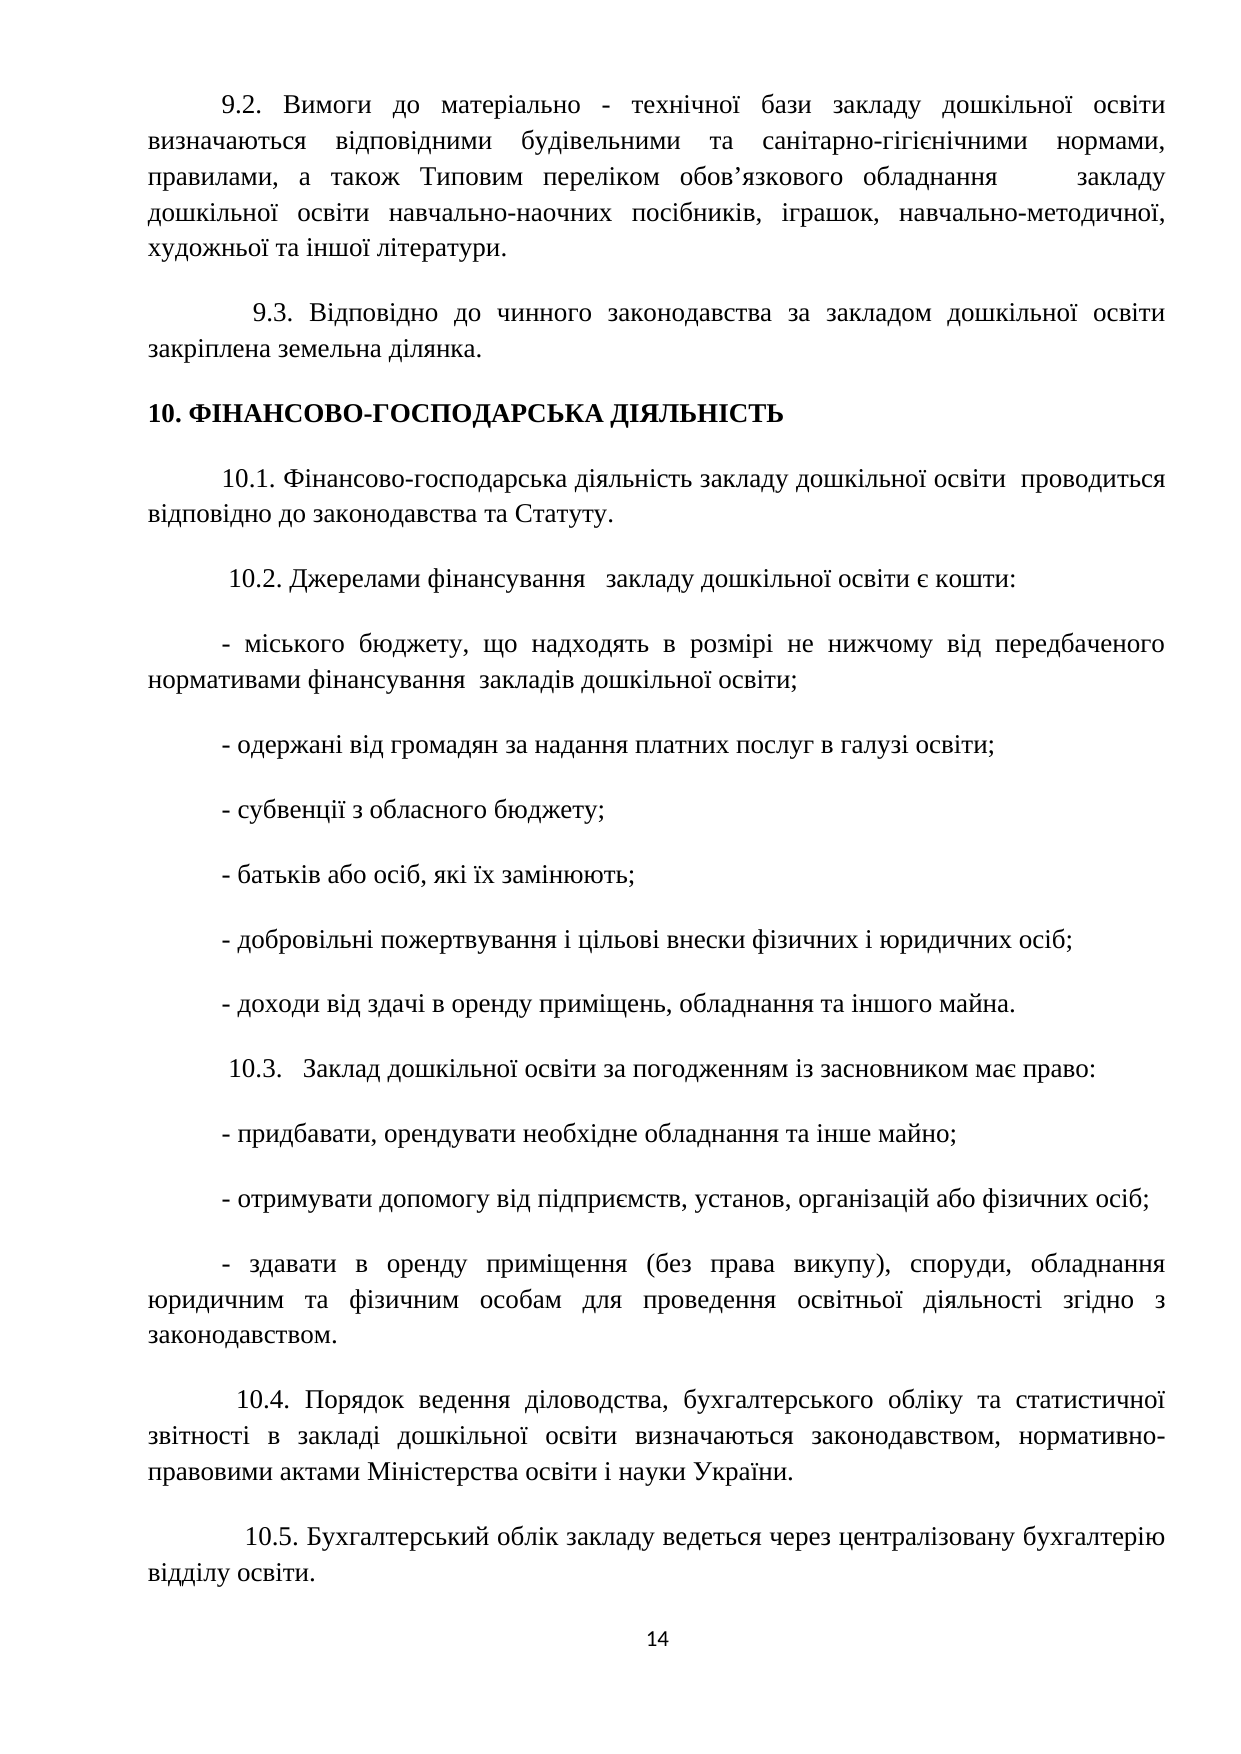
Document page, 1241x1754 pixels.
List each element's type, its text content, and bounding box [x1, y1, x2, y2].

text 10.2. Джерелами фінансування закладу дошкільної освіти є кошти: [148, 562, 1167, 594]
text 9.2. Вимоги до матеріально - технічної бази закладу дошкільної освіти визначаються відповідними будівельними та санітарно-гігієнічними нормами, правилами, а також Типовим переліком обов’язкового обладнання закладу дошкільної освіти навчально-наочних посібників, іграшок, навчально-методичної, художньої та іншої літератури. [148, 88, 1167, 263]
text - здавати в оренду приміщення (без права викупу), споруди, обладнання юридичним та фізичним особам для проведення освітньої діяльності згідно з законодавством. [148, 1247, 1167, 1350]
text 10.1. Фінансово-господарська діяльність закладу дошкільної освіти проводиться відповідно до законодавства та Статуту. [148, 462, 1167, 529]
text 10. ФІНАНСОВО-ГОСПОДАРСЬКА ДІЯЛЬНІСТЬ [148, 397, 1167, 428]
text - придбавати, орендувати необхідне обладнання та інше майно; [148, 1117, 1167, 1148]
text - батьків або осіб, які їх замінюють; [148, 858, 1167, 889]
text 10.4. Порядок ведення діловодства, бухгалтерського обліку та статистичної звітності в закладі дошкільної освіти визначаються законодавством, нормативно-правовими актами Міністерства освіти і науки України. [148, 1383, 1167, 1486]
text 9.3. Відповідно до чинного законодавства за закладом дошкільної освіти закріплена земельна ділянка. [148, 296, 1167, 363]
text 10.3. Заклад дошкільної освіти за погодженням із засновником має право: [148, 1052, 1167, 1084]
text - міського бюджету, що надходять в розмірі не нижчому від передбаченого нормативами фінансування закладів дошкільної освіти; [148, 627, 1167, 694]
text 10.5. Бухгалтерський облік закладу ведеться через централізовану бухгалтерію відділу освіти. [148, 1520, 1167, 1587]
text - доходи від здачі в оренду приміщень, обладнання та іншого майна. [148, 988, 1167, 1019]
text - одержані від громадян за надання платних послуг в галузі освіти; [148, 728, 1167, 759]
text - добровільні пожертвування і цільові внески фізичних і юридичних осіб; [148, 923, 1167, 954]
text - субвенції з обласного бюджету; [148, 793, 1167, 824]
text - отримувати допомогу від підприємств, установ, організацій або фізичних осіб; [148, 1182, 1167, 1213]
